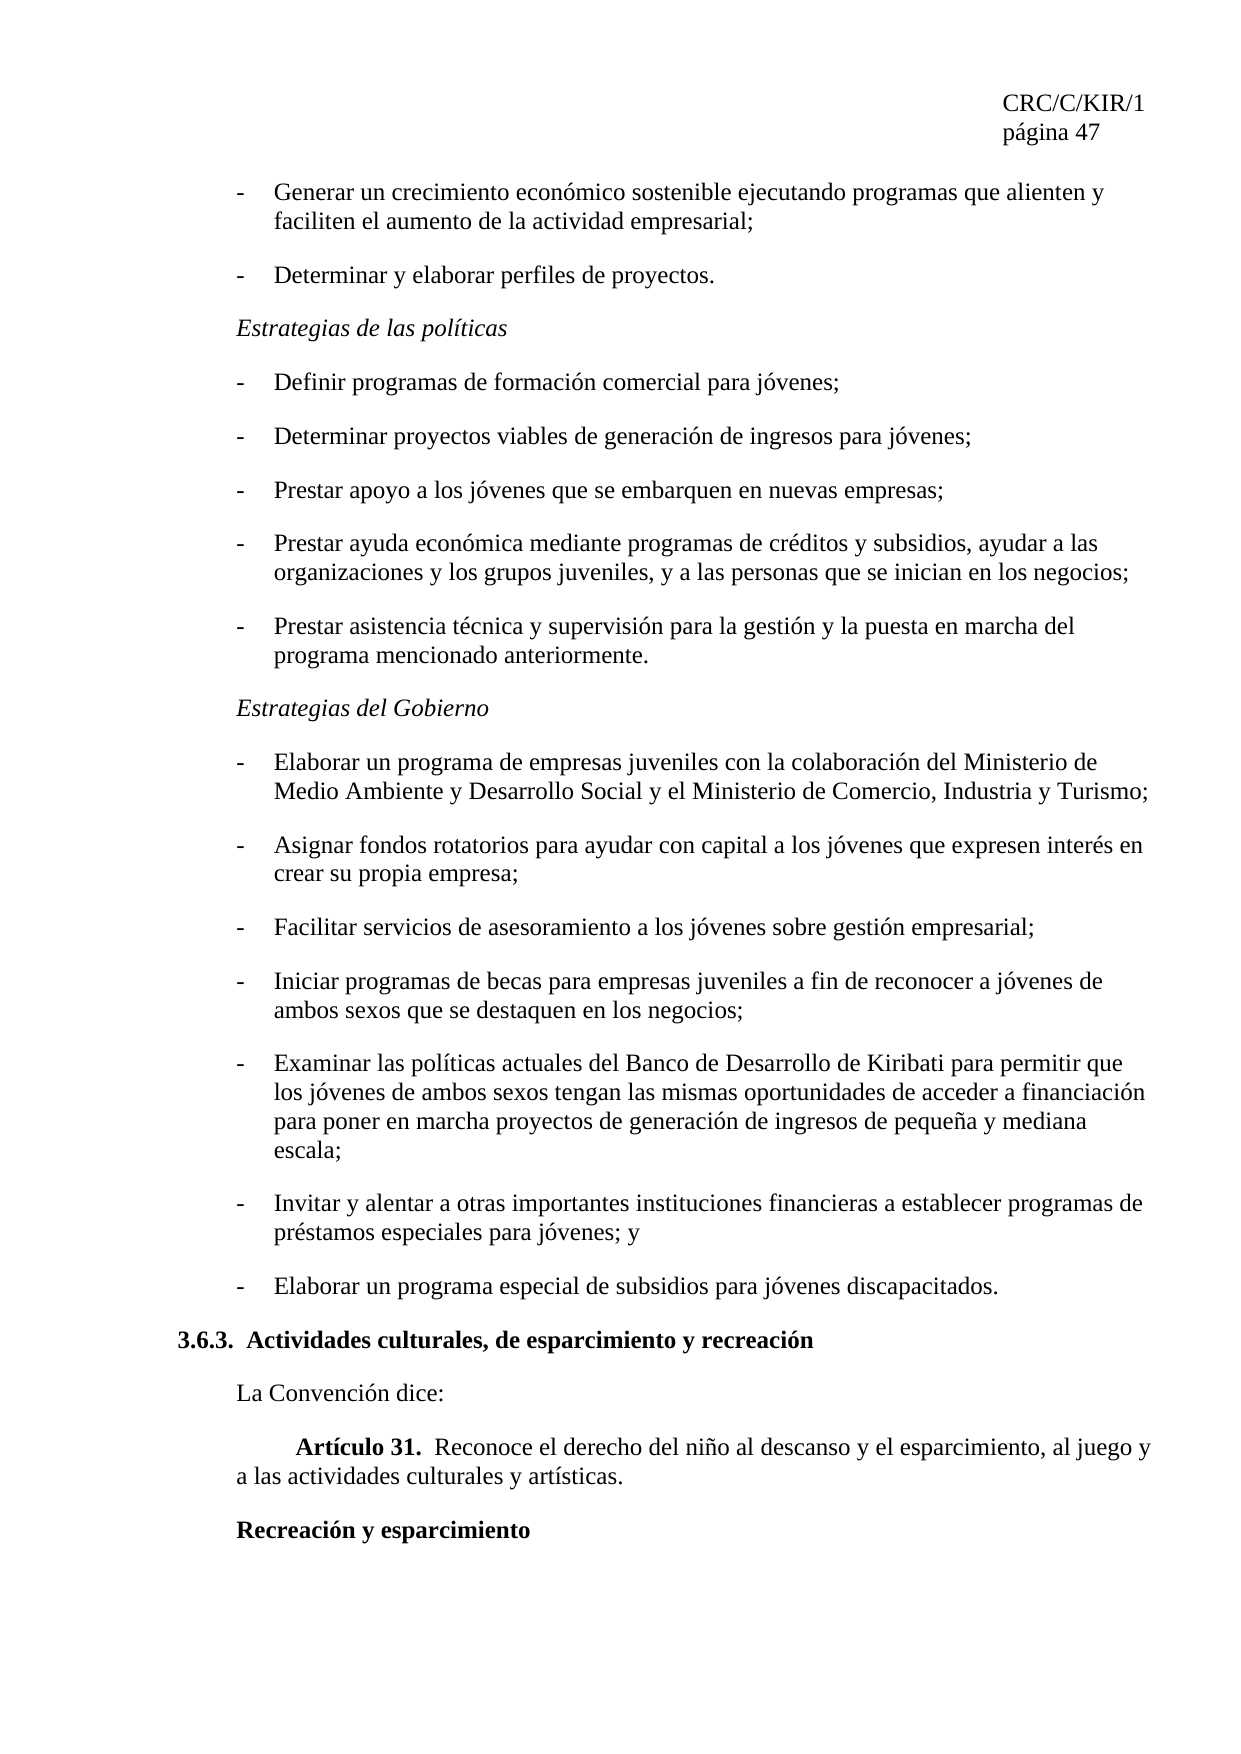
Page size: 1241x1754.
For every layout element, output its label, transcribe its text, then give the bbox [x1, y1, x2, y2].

text - Elaborar un programa especial de subsidios para jóvenes discapacitados. [236, 1271, 1152, 1300]
text Estrategias de las políticas [177, 313, 1152, 342]
text - Determinar y elaborar perfiles de proyectos. [236, 260, 1152, 288]
text - Definir programas de formación comercial para jóvenes; [236, 367, 1152, 396]
text La Convención dice: [177, 1378, 1152, 1407]
text Estrategias del Gobierno [177, 693, 1152, 722]
text - Determinar proyectos viables de generación de ingresos para jóvenes; [236, 421, 1152, 450]
text Artículo 31. Reconoce el derecho del niño al descanso y el esparcimiento, al juego y a las actividades culturales y artísticas. [236, 1432, 1152, 1490]
text - Facilitar servicios de asesoramiento a los jóvenes sobre gestión empresarial; [236, 912, 1152, 941]
text - Invitar y alentar a otras importantes instituciones financieras a establecer programas de préstamos especiales para jóvenes; y [236, 1188, 1152, 1246]
text - Prestar asistencia técnica y supervisión para la gestión y la puesta en marcha del programa mencionado anteriormente. [236, 611, 1152, 668]
text - Asignar fondos rotatorios para ayudar con capital a los jóvenes que expresen interés en crear su propia empresa; [236, 830, 1152, 887]
text Recreación y esparcimiento [177, 1515, 1152, 1543]
text - Prestar apoyo a los jóvenes que se embarquen en nuevas empresas; [236, 475, 1152, 503]
text 3.6.3. Actividades culturales, de esparcimiento y recreación [177, 1325, 1152, 1353]
text - Generar un crecimiento económico sostenible ejecutando programas que alienten y faciliten el aumento de la actividad empresarial; [236, 177, 1152, 235]
text - Prestar ayuda económica mediante programas de créditos y subsidios, ayudar a las organizaciones y los grupos juveniles, y a las personas que se inician en los negocios; [236, 528, 1152, 586]
text - Elaborar un programa de empresas juveniles con la colaboración del Ministerio de Medio Ambiente y Desarrollo Social y el Ministerio de Comercio, Industria y Turismo; [236, 747, 1152, 805]
text - Iniciar programas de becas para empresas juveniles a fin de reconocer a jóvenes de ambos sexos que se destaquen en los negocios; [236, 966, 1152, 1023]
text - Examinar las políticas actuales del Banco de Desarrollo de Kiribati para permitir que los jóvenes de ambos sexos tengan las mismas oportunidades de acceder a financiación para poner en marcha proyectos de generación de ingresos de pequeña y mediana escala; [236, 1048, 1152, 1163]
